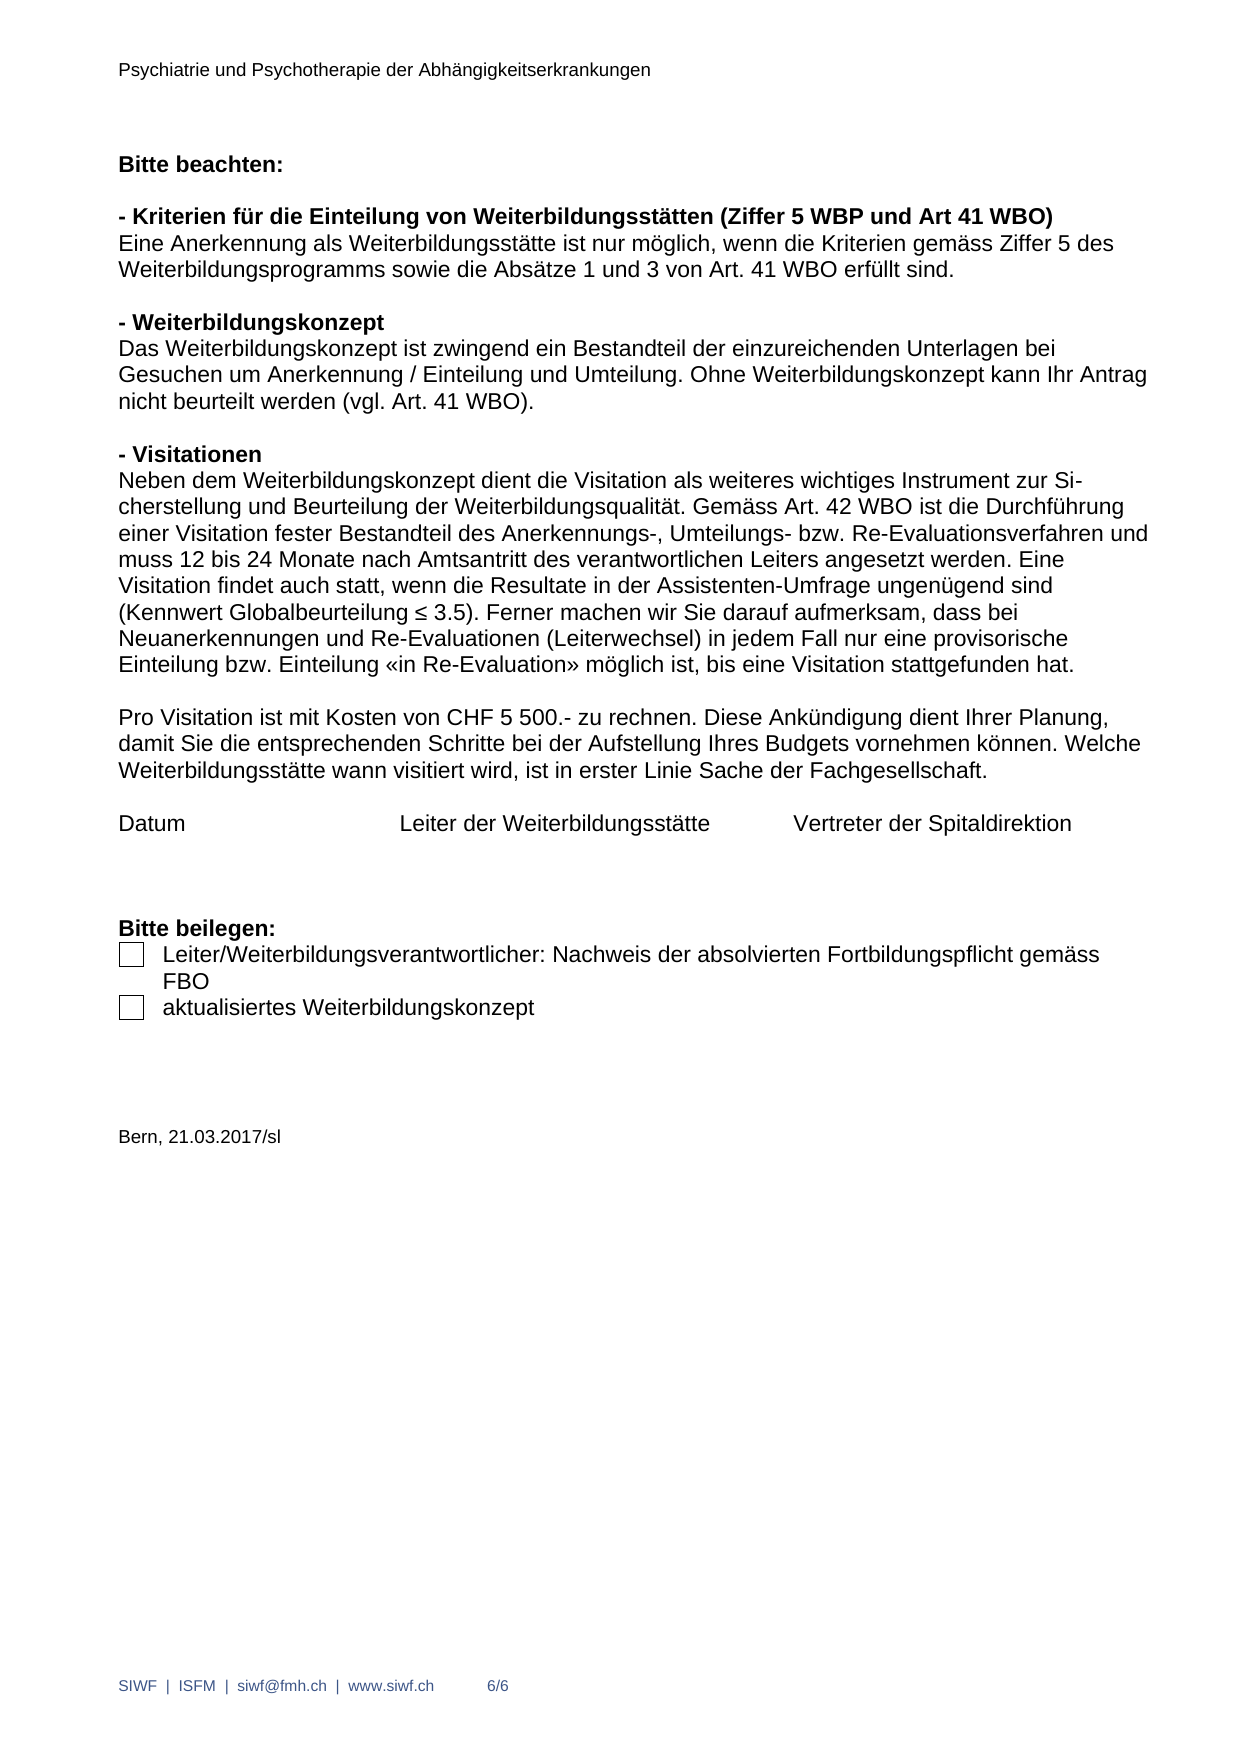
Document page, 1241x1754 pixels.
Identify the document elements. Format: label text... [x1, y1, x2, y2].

text Das Weiterbildungskonzept ist zwingend ein Bestandteil der einzureichenden Unterlagen bei Gesuchen um Anerkennung / Einteilung und Umteilung. Ohne Weiterbildungskonzept kann Ihr Antrag nicht beurteilt werden (vgl. Art. 41 WBO). [118, 335, 1152, 414]
text Bitte beilegen: [118, 915, 1152, 941]
text Pro Visitation ist mit Kosten von CHF 5 500.- zu rechnen. Diese Ankündigung dient Ihrer Planung, damit Sie die entsprechenden Schritte bei der Aufstellung Ihres Budgets vornehmen können. Welche Weiterbildungsstätte wann visitiert wird, ist in erster Linie Sache der Fachgesellschaft. [118, 704, 1152, 783]
text Eine Anerkennung als Weiterbildungsstätte ist nur möglich, wenn die Kriterien gemäss Ziffer 5 des Weiterbildungsprogramms sowie die Absätze 1 und 3 von Art. 41 WBO erfüllt sind. [118, 230, 1152, 282]
text Leiter/Weiterbildungsverantwortlicher: Nachweis der absolvierten Fortbildungspflicht gemäss [118, 941, 1152, 968]
text Datum Leiter der Weiterbildungsstätte Vertreter der Spitaldirektion [118, 809, 1152, 836]
text - Weiterbildungskonzept [118, 309, 1152, 335]
text Neben dem Weiterbildungskonzept dient die Visitation als weiteres wichtiges Instrument zur Sicherstellung und Beurteilung der Weiterbildungsqualität. Gemäss Art. 42 WBO ist die Durchführung einer Visitation fester Bestandteil des Anerkennungs-, Umteilungs- bzw. Re-Evaluationsverfahren und muss 12 bis 24 Monate nach Amtsantritt des verantwortlichen Leiters angesetzt werden. Eine Visitation findet auch statt, wenn die Resultate in der Assistenten-Umfrage ungenügend sind (Kennwert Globalbeurteilung ≤ 3.5). Ferner machen wir Sie darauf aufmerksam, dass bei Neuanerkennungen und Re-Evaluationen (Leiterwechsel) in jedem Fall nur eine provisorische Einteilung bzw. Einteilung «in Re-Evaluation» möglich ist, bis eine Visitation stattgefunden hat. [118, 467, 1152, 678]
text - Kriterien für die Einteilung von Weiterbildungsstätten (Ziffer 5 WBP und Art 41 WBO) [118, 203, 1166, 230]
text Bern, 21.03.2017/sl [118, 1126, 1152, 1147]
text - Visitationen [118, 441, 1152, 467]
text aktualisiertes Weiterbildungskonzept [118, 994, 1152, 1020]
text Bitte beachten: [118, 151, 1152, 177]
text FBO [118, 968, 1152, 994]
